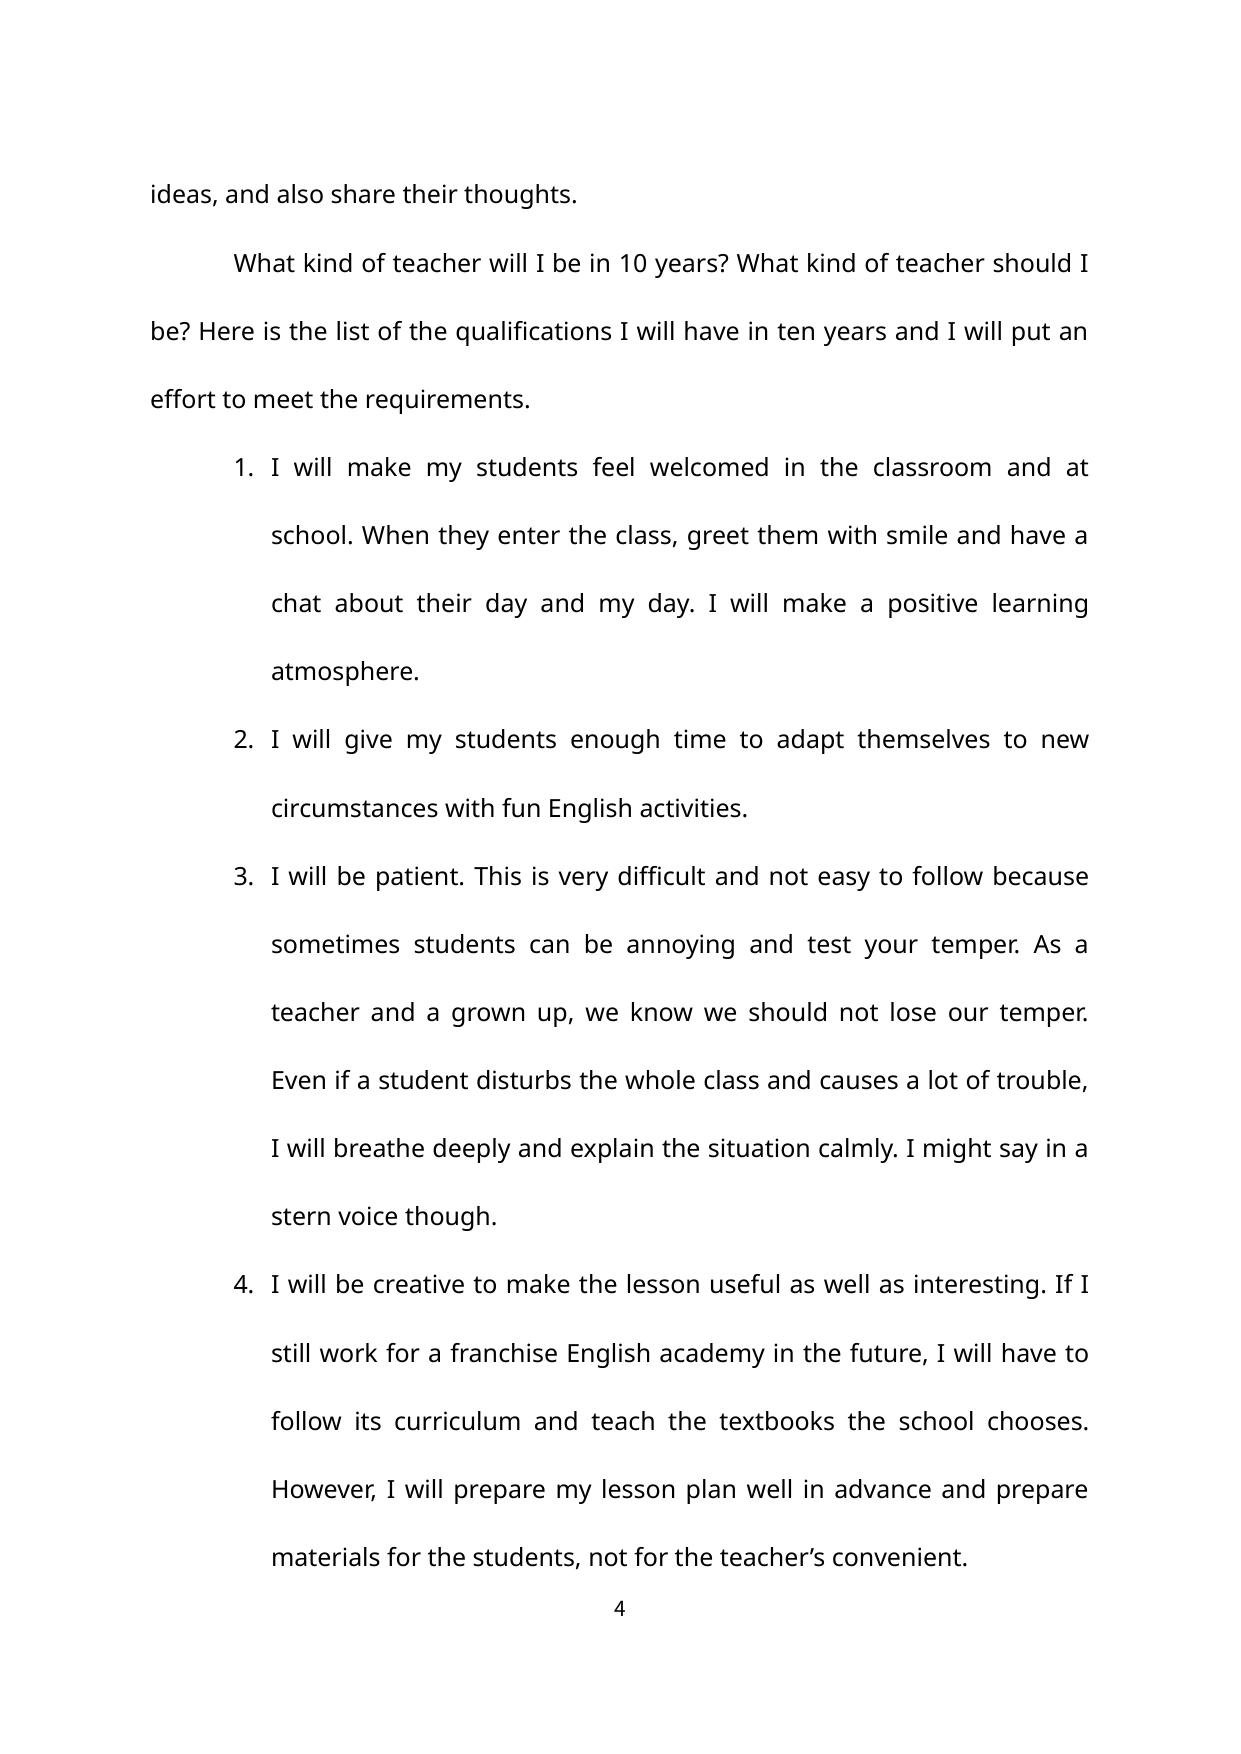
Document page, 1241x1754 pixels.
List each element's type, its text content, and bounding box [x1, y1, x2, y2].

text What kind of teacher will I be in 10 years? What kind of teacher should I be? Here is the list of the qualifications I will have in ten years and I will put an effort to meet the requirements. [150, 245, 1090, 416]
list I will be creative to make the lesson useful as well as interesting. If I still work for a franchise English academy in the future, I will have to follow its curriculum and teach the textbooks the school chooses. However, I will prepare my lesson plan well in advance and prepare materials for the students, not for the teacher’s convenient. [233, 1267, 1090, 1574]
list I will give my students enough time to adapt themselves to new circumstances with fun English activities. [233, 722, 1090, 824]
list I will make my students feel welcomed in the classroom and at school. When they enter the class, greet them with smile and have a chat about their day and my day. I will make a positive learning atmosphere. [233, 450, 1090, 688]
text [150, 177, 1090, 211]
list I will be patient. This is very difficult and not easy to follow because sometimes students can be annoying and test your temper. As a teacher and a grown up, we know we should not lose our temper. Even if a student disturbs the whole class and causes a lot of trouble, I will breathe deeply and explain the situation calmly. I might say in a stern voice though. [233, 858, 1090, 1233]
